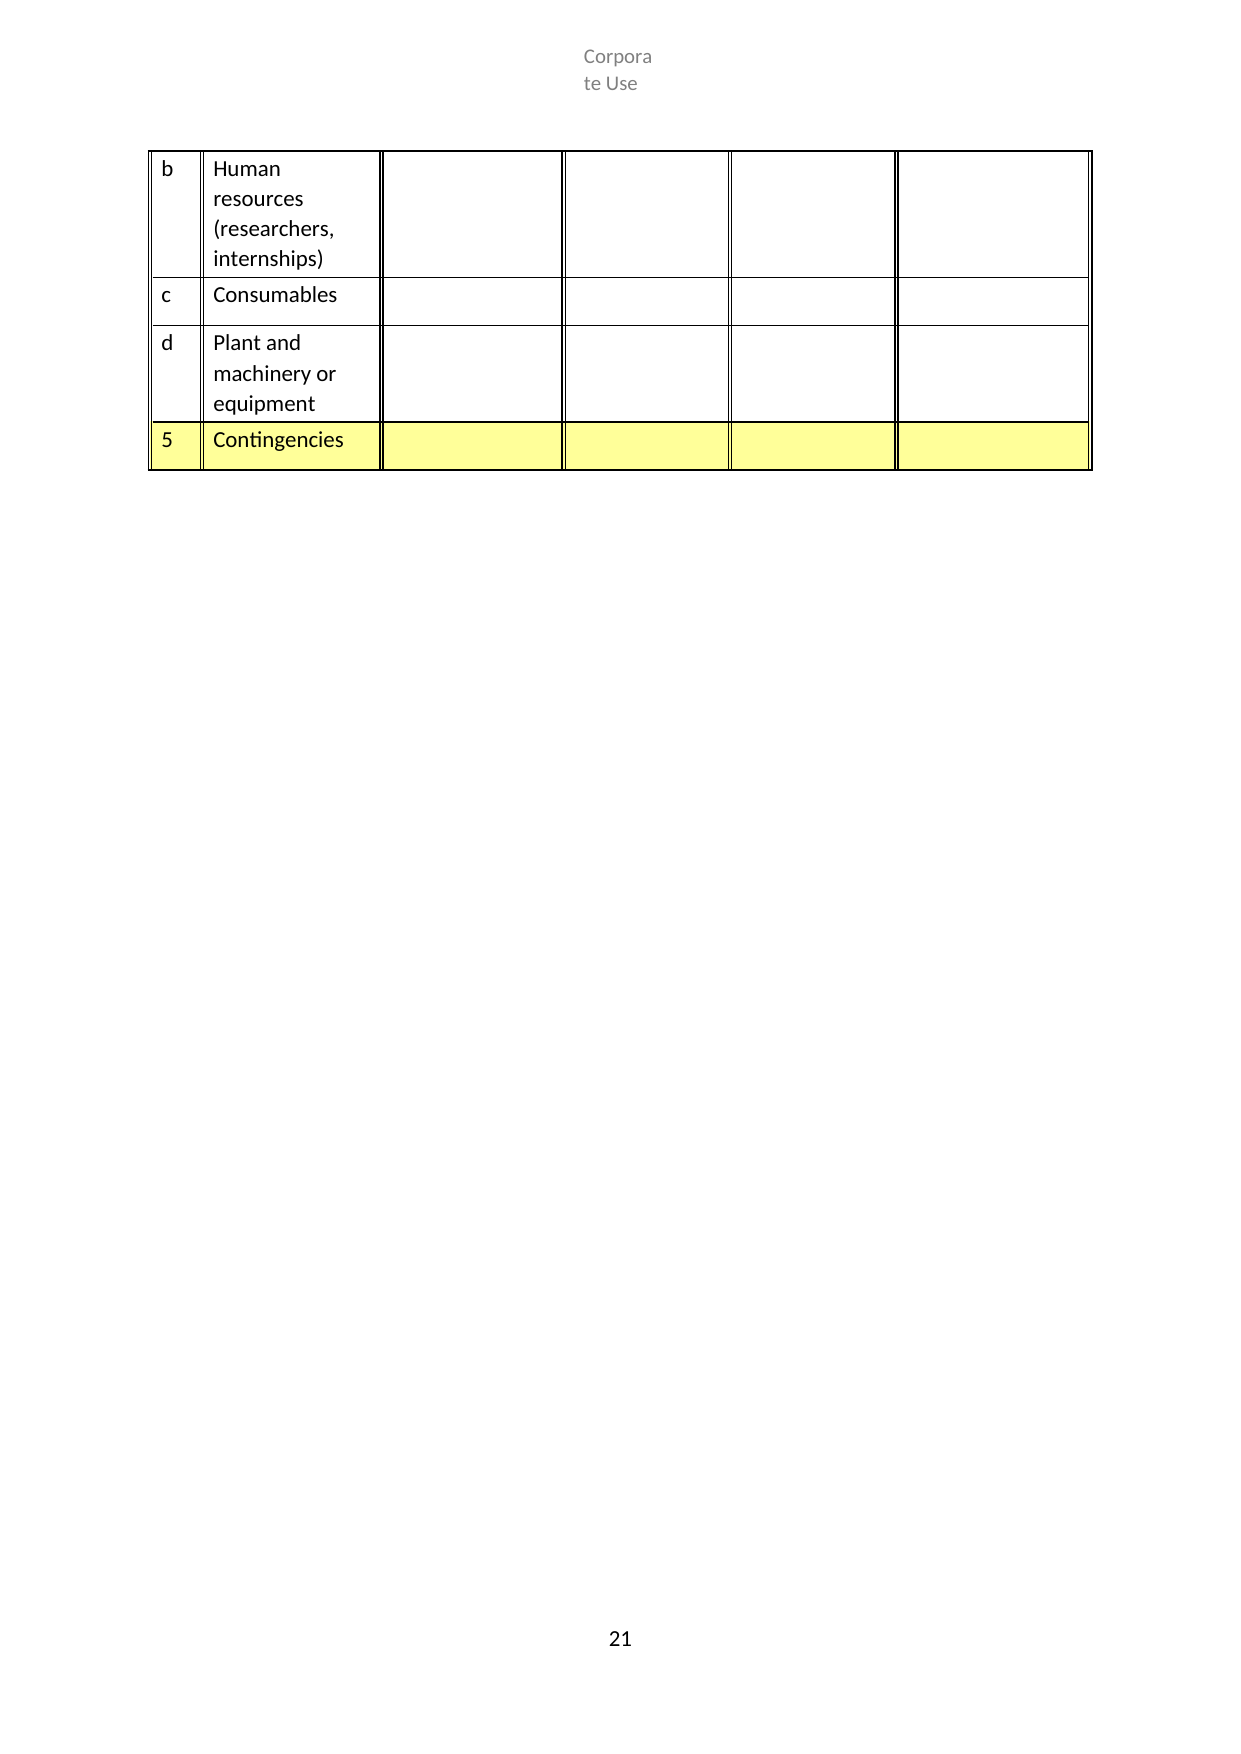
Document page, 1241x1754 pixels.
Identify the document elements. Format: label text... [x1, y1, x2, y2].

table_cell [899, 278, 1088, 325]
table_cell [384, 152, 561, 276]
table_cell b [152, 152, 200, 276]
table_cell [899, 152, 1088, 276]
table_cell [384, 423, 561, 469]
table_cell [566, 278, 728, 325]
table_cell Consumables [204, 278, 379, 325]
table_cell Plant and machinery or equipment [204, 326, 379, 421]
table_cell c [152, 278, 200, 325]
table_cell [566, 423, 728, 469]
table_cell [899, 326, 1088, 421]
table_cell [566, 152, 728, 276]
table_cell [384, 326, 561, 421]
table_cell [732, 423, 894, 469]
table_cell 5 [152, 422, 200, 469]
table_cell [732, 278, 894, 325]
table_cell d [152, 326, 200, 421]
table_cell Human resources (researchers, internships) [204, 152, 379, 276]
table_cell [732, 326, 894, 421]
table_cell [899, 423, 1088, 469]
table_cell [732, 152, 894, 276]
table_cell Contingencies [204, 423, 379, 469]
table_cell [566, 326, 728, 421]
table_cell [384, 278, 561, 325]
